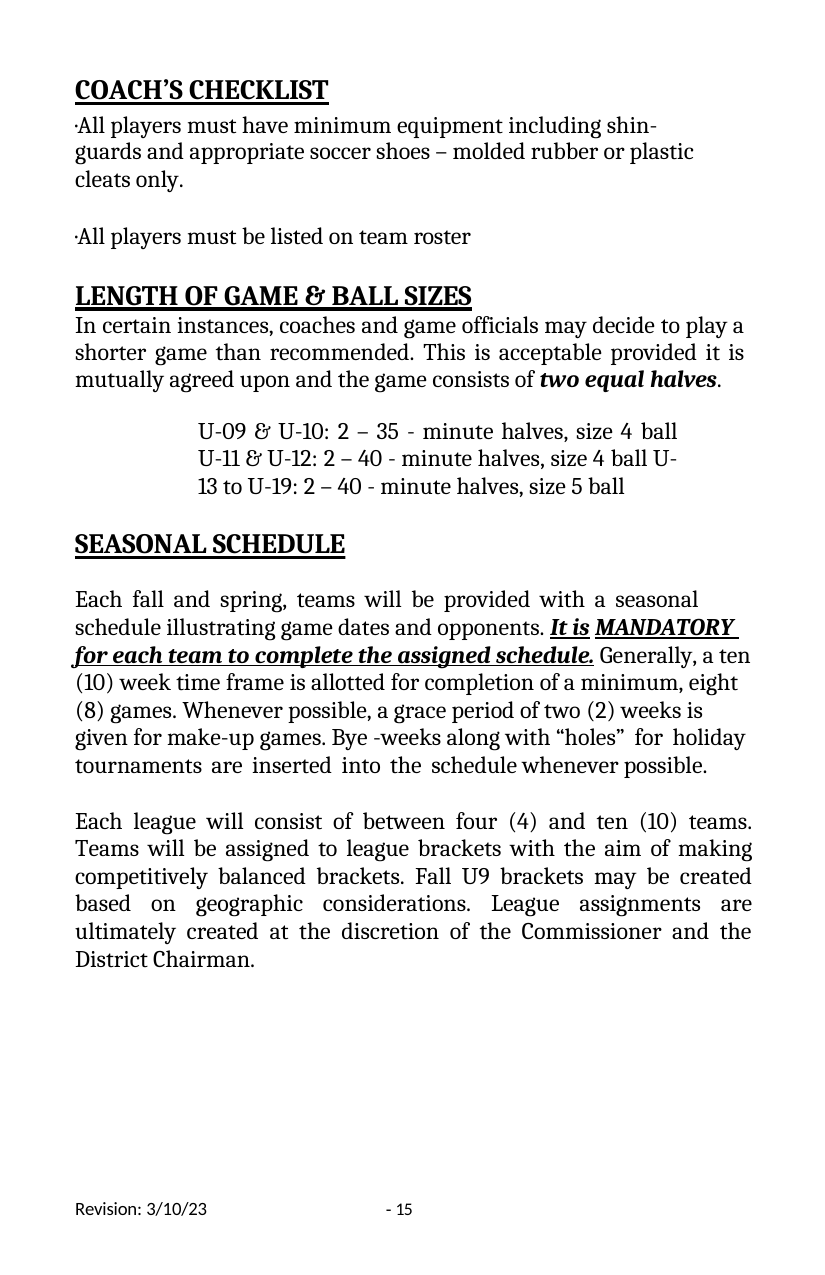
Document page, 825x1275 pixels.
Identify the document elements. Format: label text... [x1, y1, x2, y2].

text In certain instances, coaches and game officials may decide to play a shorter game than recommended. This is acceptable provided it is mutually agreed upon and the game consists of two equal halves. [75, 312, 744, 393]
subtitle SEASONAL SCHEDULE [75, 528, 825, 561]
text U-09 & U-10: 2 – 35 - minute halves, size 4 ball U-11 & U-12: 2 – 40 - minute halves, size 4 ball U-13 to U-19: 2 – 40 - minute halves, size 5 ball [198, 417, 678, 500]
text ·All players must be listed on team roster [75, 222, 825, 250]
text Each fall and spring, teams will be provided with a seasonal schedule illustrating game dates and opponents. It is MANDATORY for each team to complete the assigned schedule. Generally, a ten (10) week time frame is allotted for completion of a minimum, eight (8) games. Whenever possible, a grace period of two (2) weeks is given for make-up games. Bye -weeks along with “holes” for holiday tournaments are inserted into the schedule whenever possible. [75, 586, 751, 779]
text ·All players must have minimum equipment including shin- guards and appropriate soccer shoes – molded rubber or plastic cleats only. [75, 112, 719, 193]
text Each league will consist of between four (4) and ten (10) teams. Teams will be assigned to league brackets with the aim of making competitively balanced brackets. Fall U9 brackets may be created based on geographic considerations. League assignments are ultimately created at the discretion of the Commissioner and the District Chairman. [75, 807, 753, 973]
subtitle LENGTH OF GAME & BALL SIZES [75, 279, 825, 312]
subtitle COACH’S CHECKLIST [75, 74, 825, 107]
